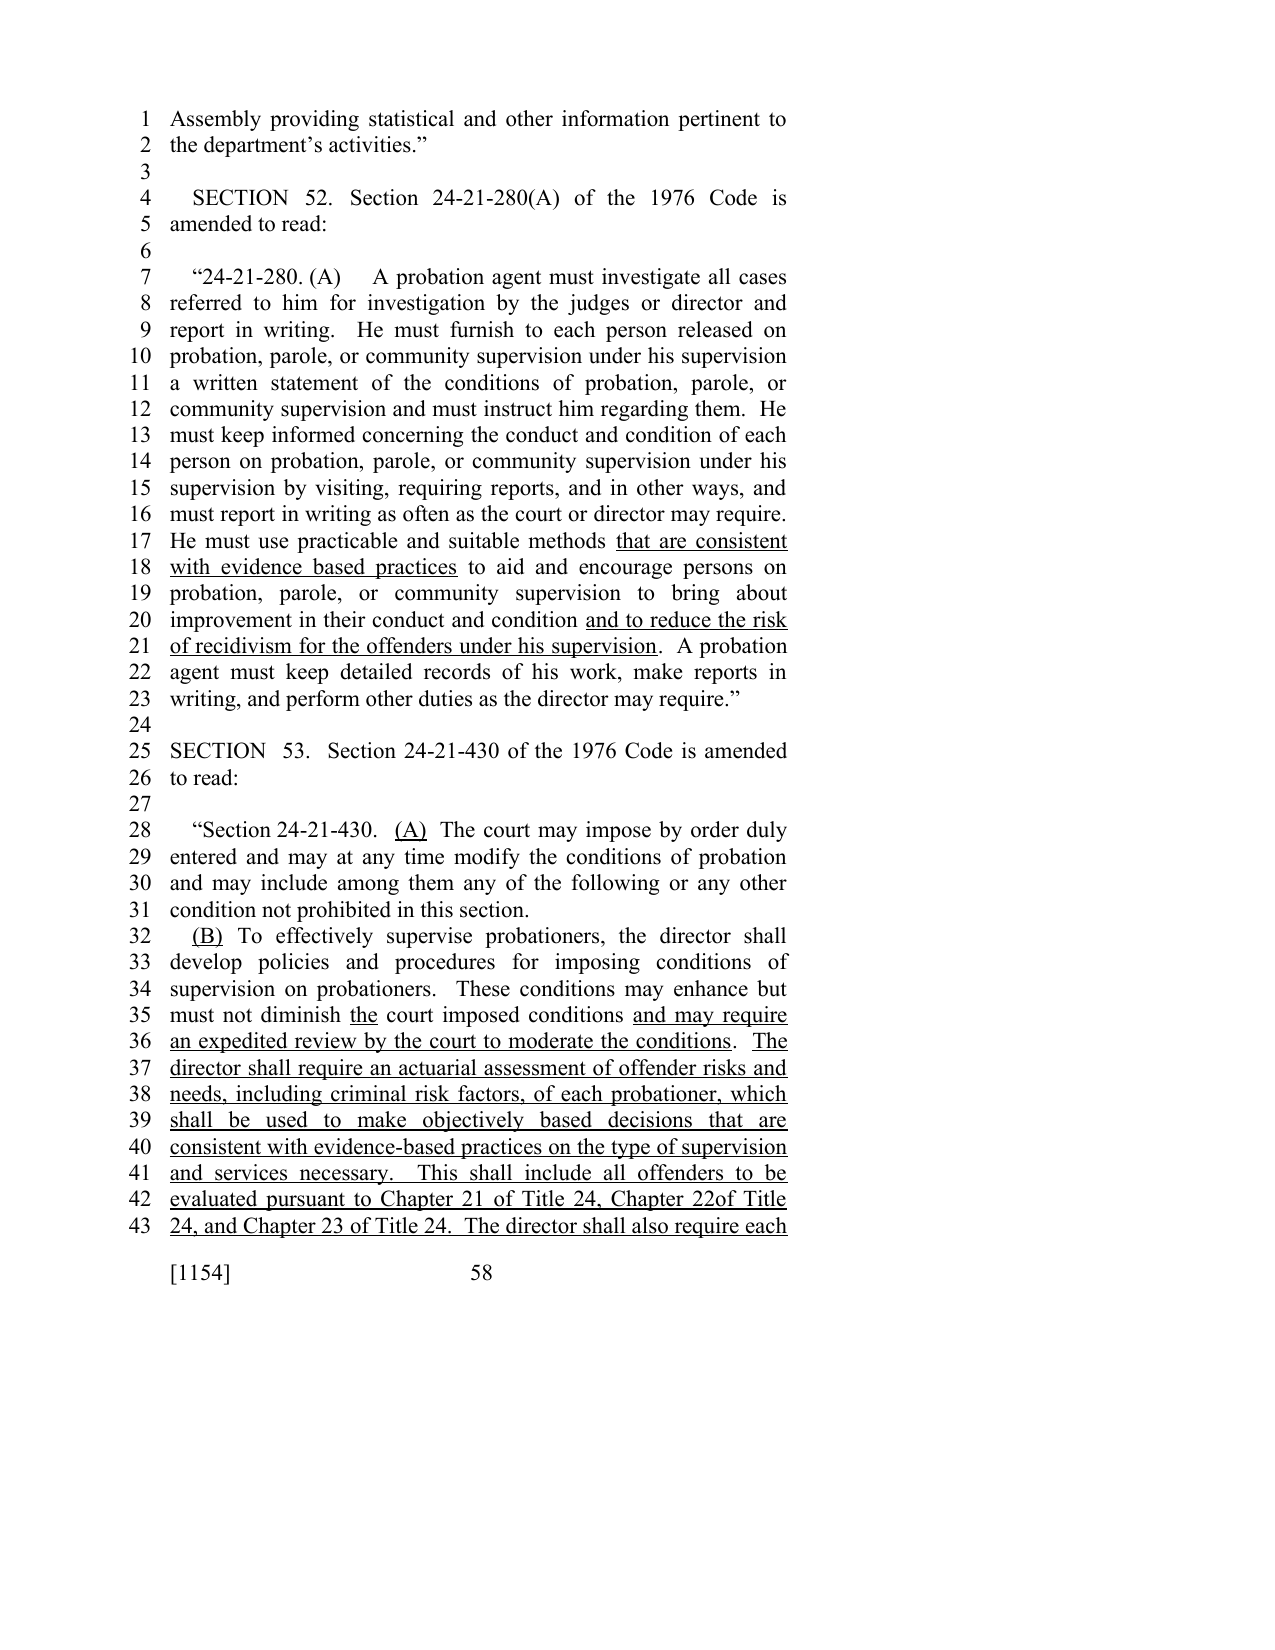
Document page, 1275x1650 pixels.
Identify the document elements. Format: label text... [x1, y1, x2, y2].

text “24-21-280. (A) A probation agent must investigate all cases referred to him for investigation by the judges or director and report in writing. He must furnish to each person released on probation, parole, or community supervision under his supervision a written statement of the conditions of probation, parole, or community supervision and must instruct him regarding them. He must keep informed concerning the conduct and condition of each person on probation, parole, or community supervision under his supervision by visiting, requiring reports, and in other ways, and must report in writing as often as the court or director may require. He must use practicable and suitable methods that are consistent with evidence based practices to aid and encourage persons on probation, parole, or community supervision to bring about improvement in their conduct and condition and to reduce the risk of recidivism for the offenders under his supervision. A probation agent must keep detailed records of his work, make reports in writing, and perform other duties as the director may require.” [169, 263, 787, 711]
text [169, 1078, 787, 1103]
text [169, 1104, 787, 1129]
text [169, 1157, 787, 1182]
text SECTION 52. Section 24-21-280(A) of the 1976 Code is amended to read: [169, 184, 787, 237]
text SECTION 53. Section 24-21-430 of the 1976 Code is amended to read: [169, 737, 787, 790]
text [169, 105, 787, 158]
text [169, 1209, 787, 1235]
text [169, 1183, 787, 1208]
text “Section 24-21-430. (A) The court may impose by order duly entered and may at any time modify the conditions of probation and may include among them any of the following or any other condition not prohibited in this section. [169, 817, 787, 922]
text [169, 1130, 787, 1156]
